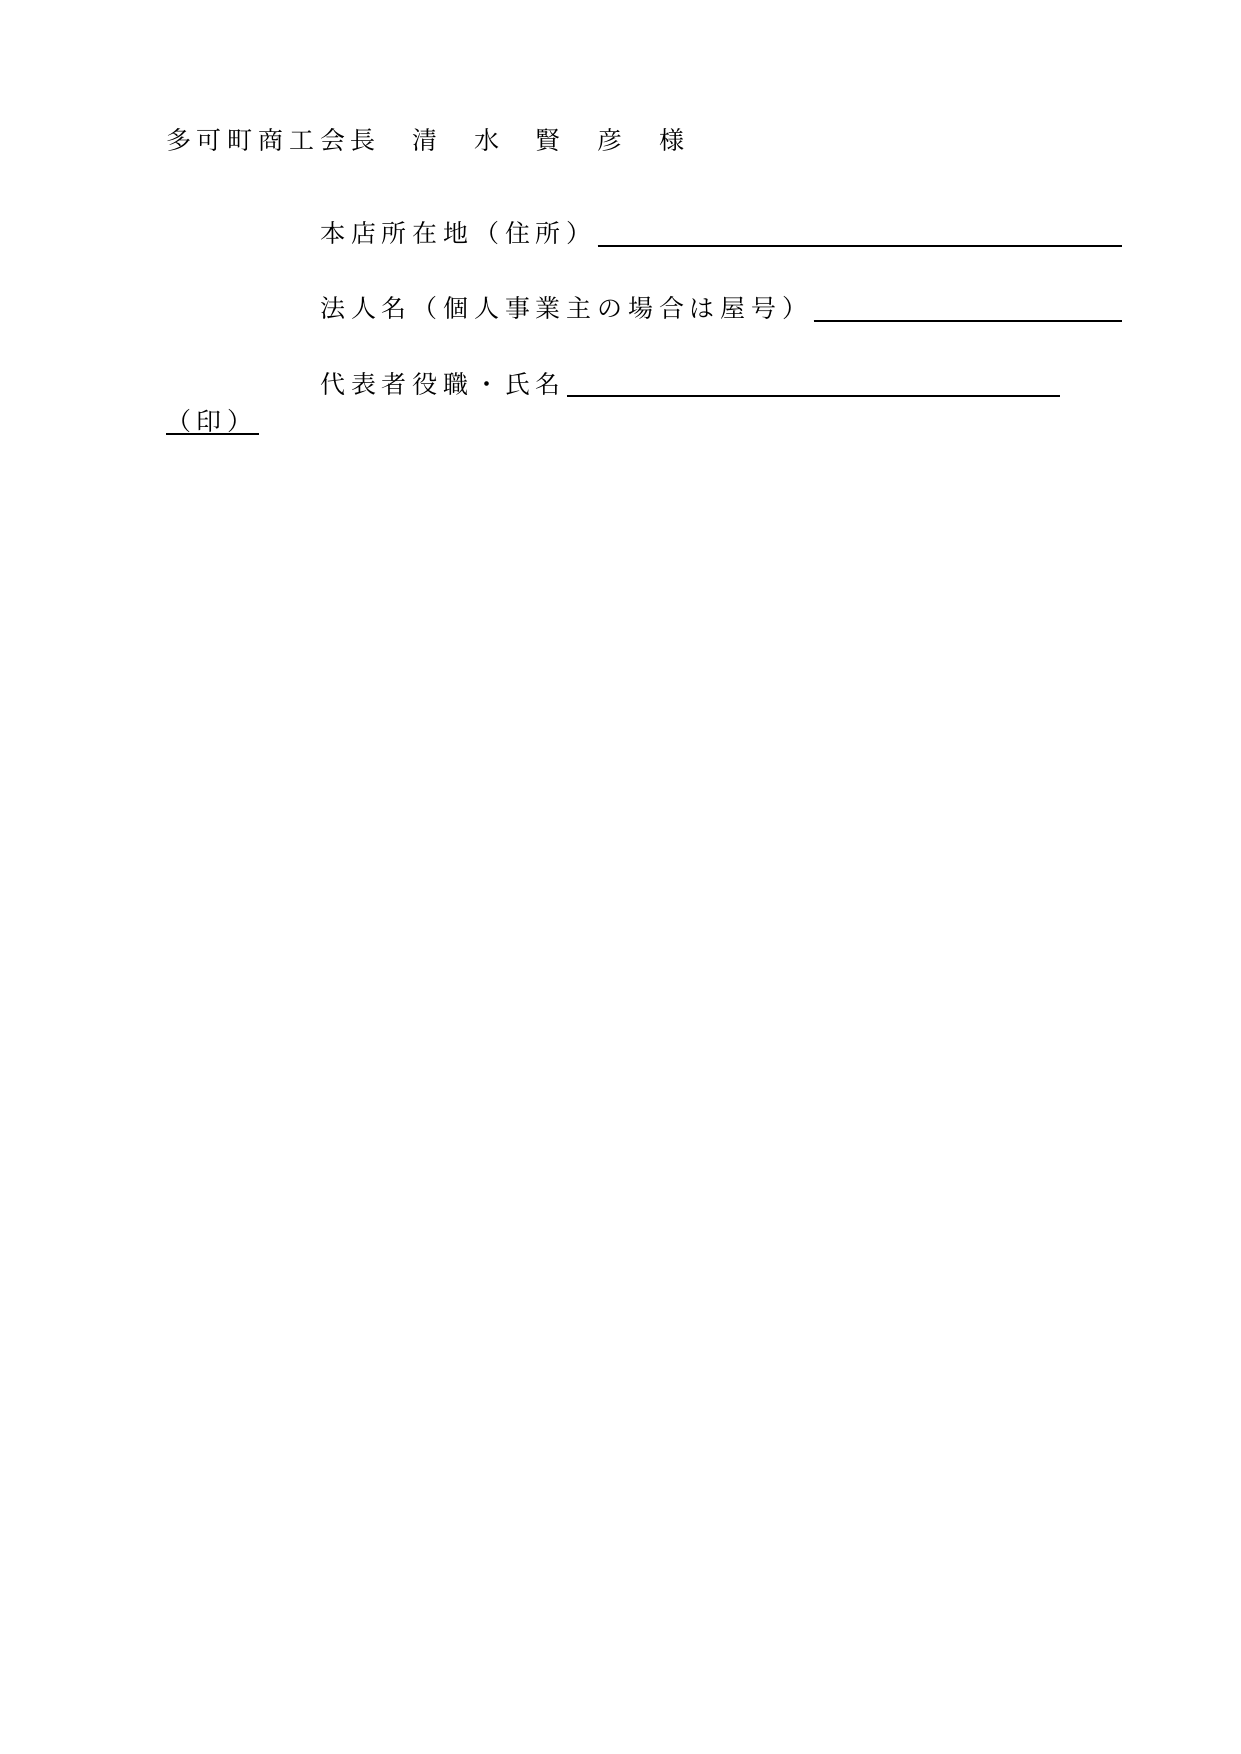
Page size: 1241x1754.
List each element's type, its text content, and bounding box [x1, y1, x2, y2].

text 本店所在地（住所） [166, 213, 1122, 251]
text 代表者役職・氏名 （印） [166, 363, 1122, 439]
text 法人名（個人事業主の場合は屋号） [166, 288, 1122, 326]
text 多可町商工会長 清 水 賢 彦 様 [166, 120, 1148, 158]
